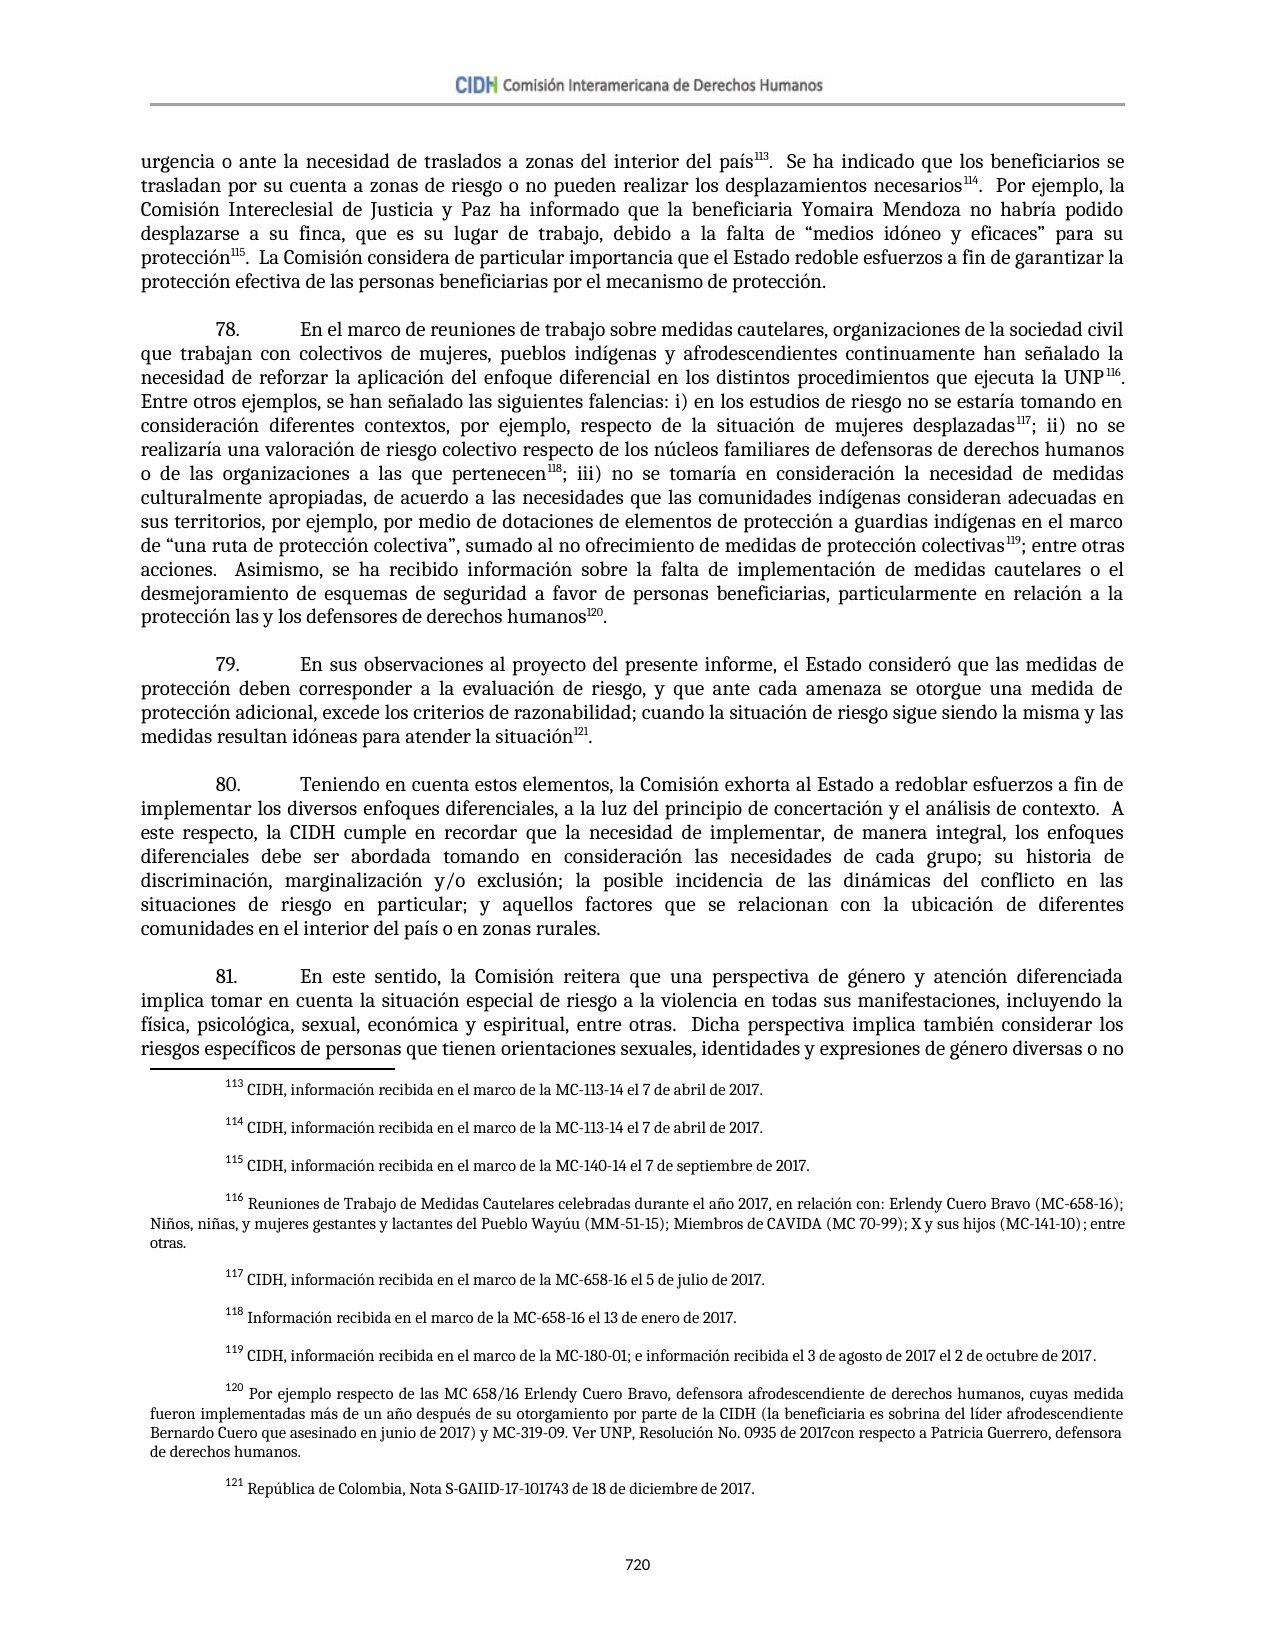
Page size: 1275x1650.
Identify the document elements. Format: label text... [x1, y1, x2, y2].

list En sus observaciones al proyecto del presente informe, el Estado consideró que las medidas de protección deben corresponder a la evaluación de riesgo, y que ante cada amenaza se otorgue una medida de protección adicional, excede los criterios de razonabilidad; cuando la situación de riesgo sigue siendo la misma y las medidas resultan idóneas para atender la situación. [141, 653, 1125, 749]
picture [449, 75, 826, 96]
list En el marco de reuniones de trabajo sobre medidas cautelares, organizaciones de la sociedad civil que trabajan con colectivos de mujeres, pueblos indígenas y afrodescendientes continuamente han señalado la necesidad de reforzar la aplicación del enfoque diferencial en los distintos procedimientos que ejecuta la UNP. Entre otros ejemplos, se han señalado las siguientes falencias: i) en los estudios de riesgo no se estaría tomando en consideración diferentes contextos, por ejemplo, respecto de la situación de mujeres desplazadas; ii) no se realizaría una valoración de riesgo colectivo respecto de los núcleos familiares de defensoras de derechos humanos o de las organizaciones a las que pertenecen; iii) no se tomaría en consideración la necesidad de medidas culturalmente apropiadas, de acuerdo a las necesidades que las comunidades indígenas consideran adecuadas en sus territorios, por ejemplo, por medio de dotaciones de elementos de protección a guardias indígenas en el marco de “una ruta de protección colectiva”, sumado al no ofrecimiento de medidas de protección colectivas; entre otras acciones. Asimismo, se ha recibido información sobre la falta de implementación de medidas cautelares o el desmejoramiento de esquemas de seguridad a favor de personas beneficiarias, particularmente en relación a la protección las y los defensores de derechos humanos. [141, 318, 1125, 629]
list En este sentido, la Comisión reitera que una perspectiva de género y atención diferenciada implica tomar en cuenta la situación especial de riesgo a la violencia en todas sus manifestaciones, incluyendo la física, psicológica, sexual, económica y espiritual, entre otras. Dicha perspectiva implica también considerar los riesgos específicos de personas que tienen orientaciones sexuales, identidades y expresiones de género diversas o no normativas, o cuyos cuerpos varían del estándar corporal femenino y masculino. De igual forma se debe incorporar una perspectiva interseccional e intercultural, y la condición de discapacidad, que tome en consideración la posible agravación y frecuencia de ataques en razón de factores como la raza, etnia, edad, o posición económica. Esta perspectiva y atención debe primar en todas las actuaciones del Estado. [141, 964, 1125, 1060]
list Teniendo en cuenta estos elementos, la Comisión exhorta al Estado a redoblar esfuerzos a fin de implementar los diversos enfoques diferenciales, a la luz del principio de concertación y el análisis de contexto. A este respecto, la CIDH cumple en recordar que la necesidad de implementar, de manera integral, los enfoques diferenciales debe ser abordada tomando en consideración las necesidades de cada grupo; su historia de discriminación, marginalización y/o exclusión; la posible incidencia de las dinámicas del conflicto en las situaciones de riesgo en particular; y aquellos factores que se relacionan con la ubicación de diferentes comunidades en el interior del país o en zonas rurales. [141, 773, 1125, 941]
list Otro tema de preocupación denunciado por algunas organizaciones defensoras de derechos humanos son los retardos injustificados en el reforzamiento de las medidas de protección en situaciones de urgencia o ante la necesidad de traslados a zonas del interior del país. Se ha indicado que los beneficiarios se trasladan por su cuenta a zonas de riesgo o no pueden realizar los desplazamientos necesarios. Por ejemplo, la Comisión Intereclesial de Justicia y Paz ha informado que la beneficiaria Yomaira Mendoza no habría podido desplazarse a su finca, que es su lugar de trabajo, debido a la falta de “medios idóneo y eficaces” para su protección. La Comisión considera de particular importancia que el Estado redoble esfuerzos a fin de garantizar la protección efectiva de las personas beneficiarias por el mecanismo de protección. [141, 150, 1125, 294]
